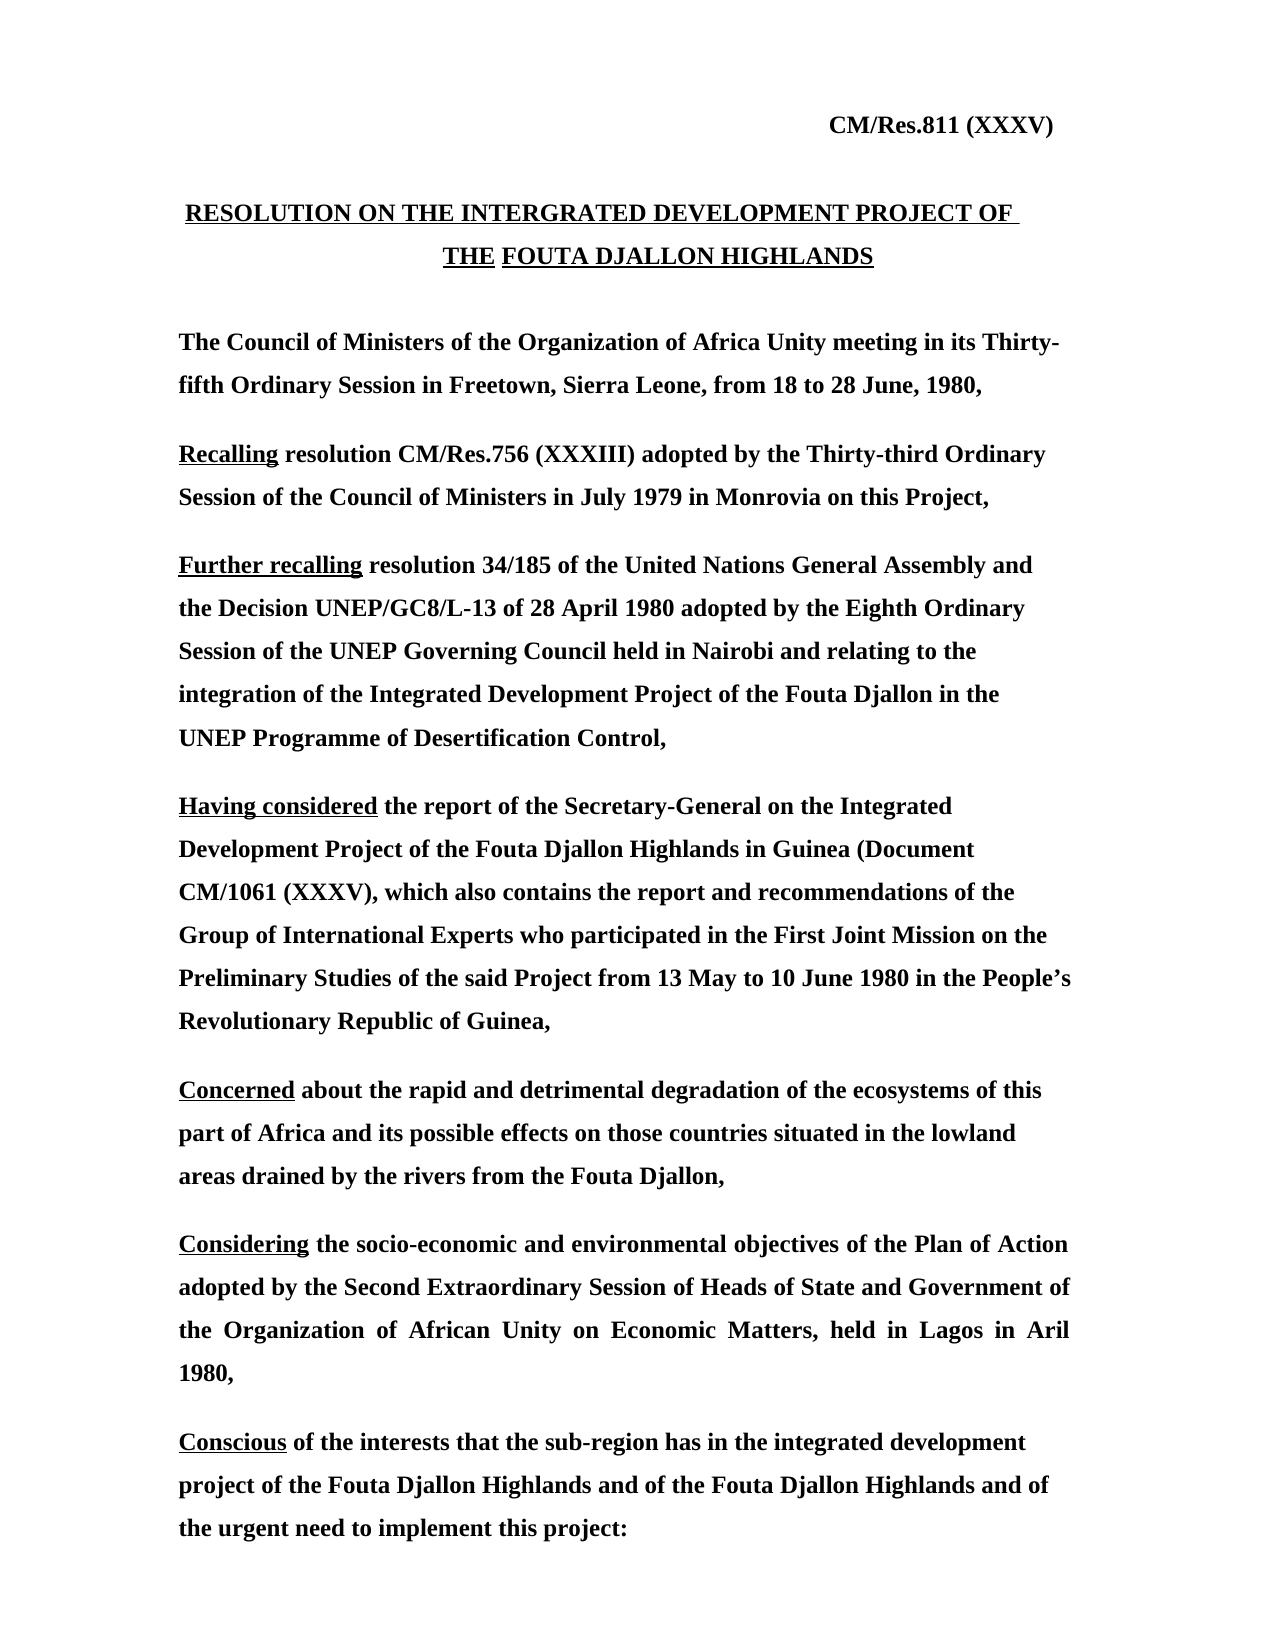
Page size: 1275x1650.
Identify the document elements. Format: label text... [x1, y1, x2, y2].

text Having considered the report of the Secretary-General on the Integrated Development Project of the Fouta Djallon Highlands in Guinea (Document CM/1061 (XXXV), which also contains the report and recommendations of the Group of International Experts who participated in the First Joint Mission on the Preliminary Studies of the said Project from 13 May to 10 June 1980 in the People’s Revolutionary Republic of Guinea, [178, 791, 1071, 1035]
text The Council of Ministers of the Organization of Africa Unity meeting in its Thirty- fifth Ordinary Session in Freetown, Sierra Leone, from 18 to 28 June, 1980, [178, 327, 1071, 399]
text Considering the socio-economic and environmental objectives of the Plan of Action adopted by the Second Extraordinary Session of Heads of State and Government of the Organization of African Unity on Economic Matters, held in Lagos in Aril 1980, [178, 1229, 1070, 1387]
text CM/Res.811 (XXXV) [167, 110, 1054, 139]
text Further recalling resolution 34/185 of the United Nations General Assembly and the Decision UNEP/GC8/L-13 of 28 April 1980 adopted by the Eighth Ordinary Session of the UNEP Governing Council held in Nairobi and relating to the integration of the Integrated Development Project of the Fouta Djallon in the UNEP Programme of Desertification Control, [178, 550, 1071, 751]
text Recalling resolution CM/Res.756 (XXXIII) adopted by the Thirty-third Ordinary Session of the Council of Ministers in July 1979 in Monrovia on this Project, [178, 439, 1071, 511]
text Concerned about the rapid and detrimental degradation of the ecosystems of this part of Africa and its possible effects on those countries situated in the lowland areas drained by the rivers from the Fouta Djallon, [178, 1075, 1071, 1190]
text RESOLUTION ON THE INTERGRATED DEVELOPMENT PROJECT OF THE FOUTA DJALLON HIGHLANDS [185, 198, 1071, 270]
text Conscious of the interests that the sub-region has in the integrated development project of the Fouta Djallon Highlands and of the Fouta Djallon Highlands and of the urgent need to implement this project: [178, 1427, 1071, 1542]
